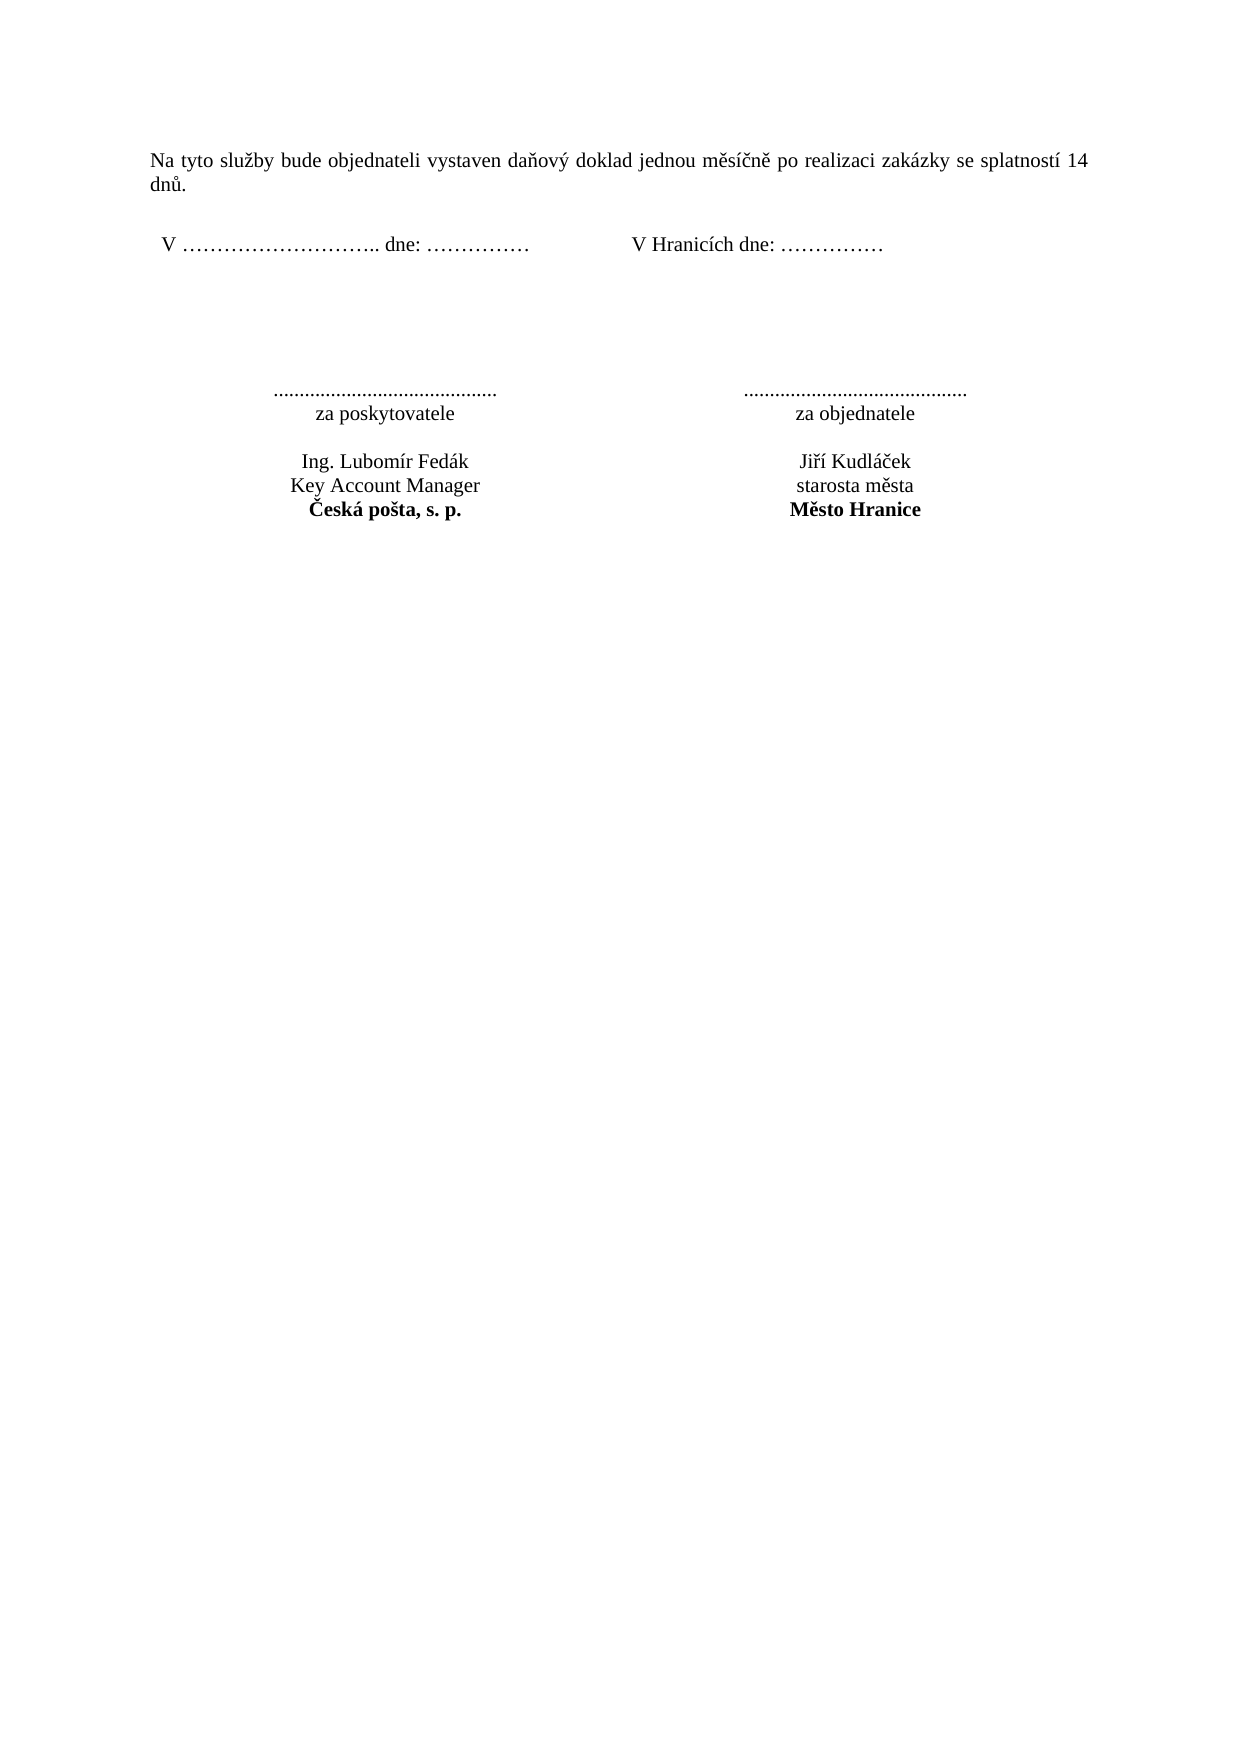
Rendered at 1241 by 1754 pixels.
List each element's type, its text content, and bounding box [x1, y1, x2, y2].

text Na tyto služby bude objednateli vystaven daňový doklad jednou měsíčně po realizaci zakázky se splatností 14 dnů. [150, 148, 1090, 196]
table_cell ........................................... za poskytovatele Ing. Lubomír Fedák Key Account Manager Česká pošta, s. p. [150, 256, 620, 521]
table_cell ........................................... za objednatele Jiří Kudláček starosta města Město Hranice [620, 256, 1090, 521]
table_header V Hranicích dne: …………… [620, 232, 1090, 256]
table_header V ……………………….. dne: …………… [150, 232, 620, 256]
